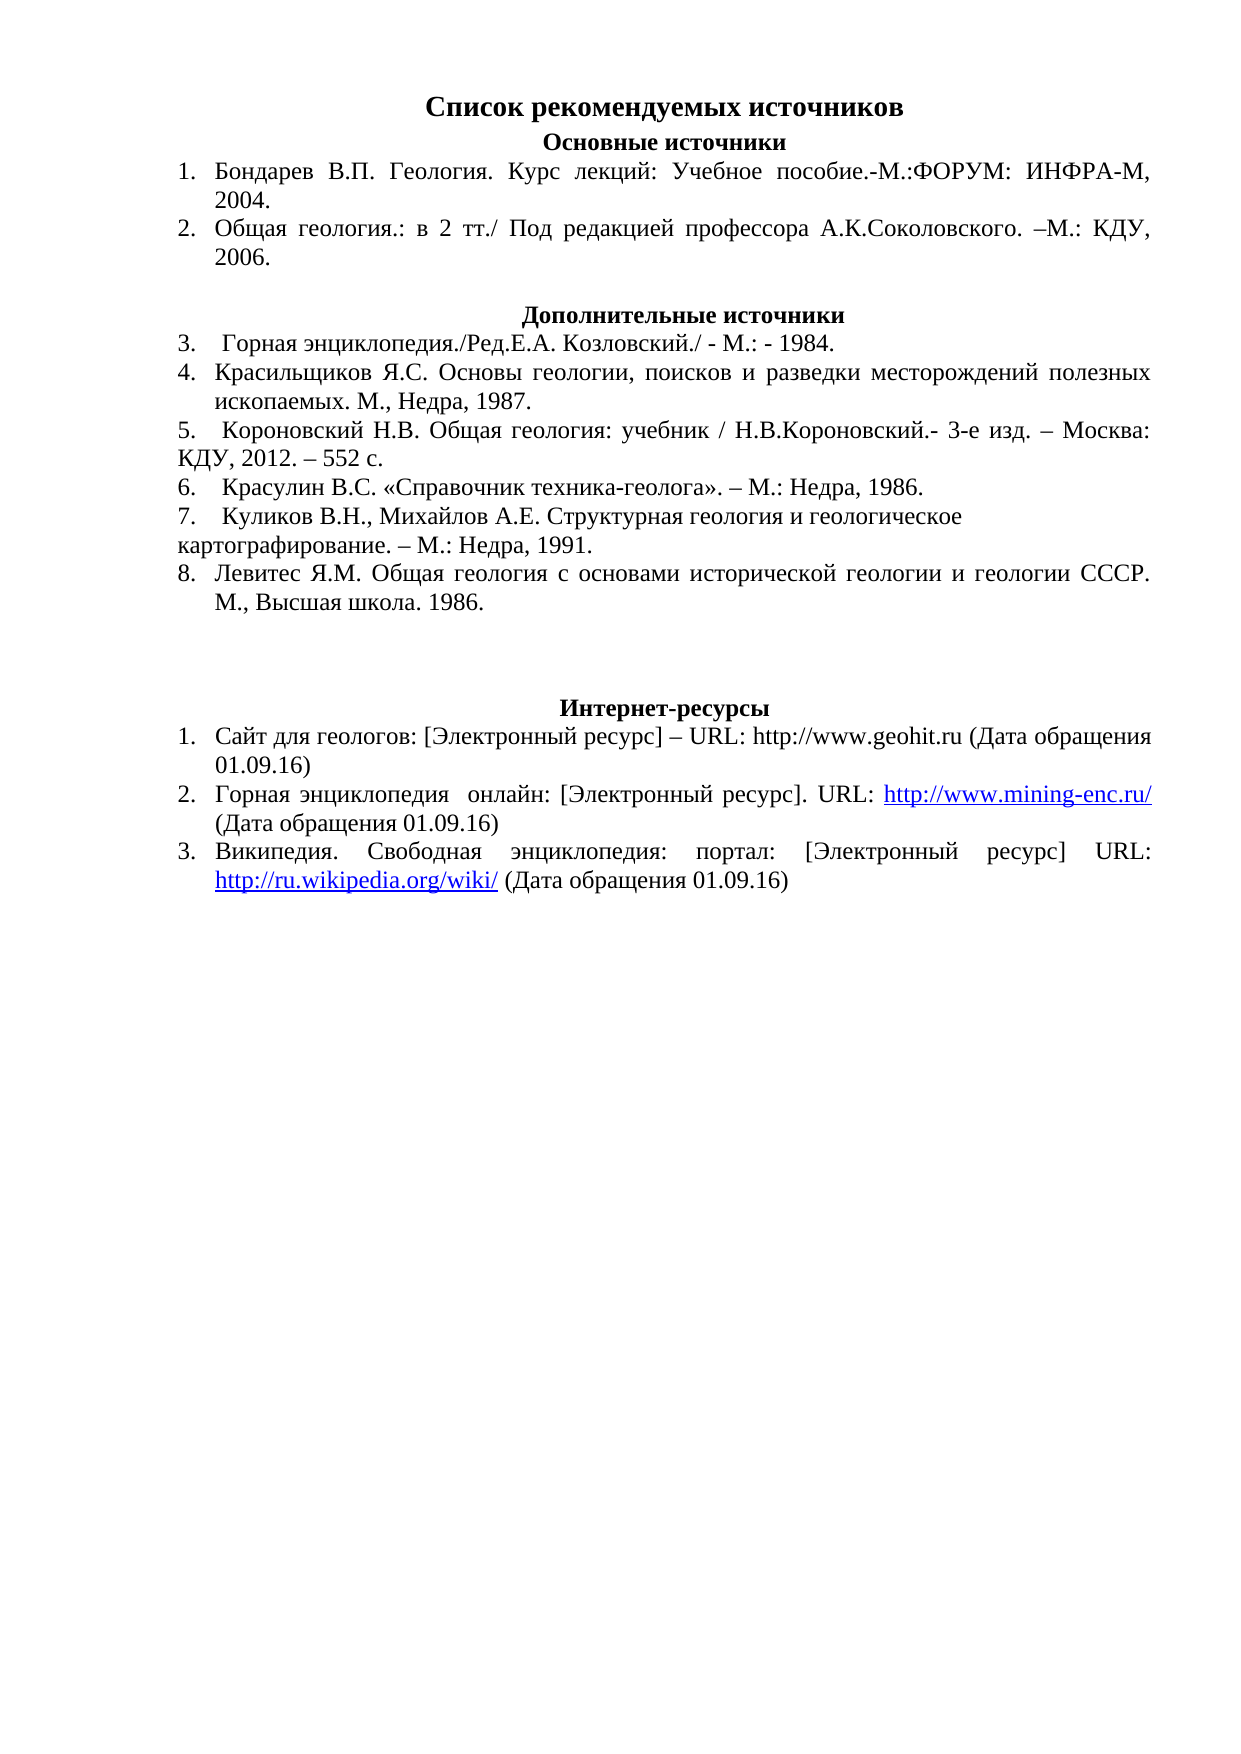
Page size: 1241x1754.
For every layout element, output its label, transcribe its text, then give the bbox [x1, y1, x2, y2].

list Горная энциклопедия./Ред.Е.А. Козловский./ - М.: - 1984. [177, 328, 1152, 357]
list Горная энциклопедия онлайн: [Электронный ресурс]. URL: http://www.mining-enc.ru/ (Дата обращения 01.09.16) [177, 779, 1152, 836]
list Сайт для геологов: [Электронный ресурс] – URL: http://www.geohit.ru (Дата обращения 01.09.16) [177, 721, 1152, 779]
text Дополнительные источники [215, 300, 1152, 328]
list Куликов В.Н., Михайлов А.Е. Структурная геология и геологическое картографирование. – М.: Недра, 1991. [177, 501, 1152, 558]
text Основные источники [177, 127, 1152, 156]
list Общая геология.: в 2 тт./ Под редакцией профессора А.К.Соколовского. –М.: КДУ, 2006. [177, 213, 1152, 271]
list Красулин В.С. «Справочник техника-геолога». – М.: Недра, 1986. [177, 472, 1152, 501]
list Интернет-ресурсы [177, 693, 1152, 721]
list Бондарев В.П. Геология. Курс лекций: Учебное пособие.-М.:ФОРУМ: ИНФРА-М, 2004. [177, 156, 1152, 213]
list Левитес Я.М. Общая геология с основами исторической геологии и геологии СССР. М., Высшая школа. 1986. [177, 558, 1152, 616]
list Википедия. Свободная энциклопедия: портал: [Электронный ресурс] URL: http://ru.wikipedia.org/wiki/ (Дата обращения 01.09.16) [177, 836, 1152, 894]
list Красильщиков Я.С. Основы геологии, поисков и разведки месторождений полезных ископаемых. М., Недра, 1987. [177, 357, 1152, 415]
text Список рекомендуемых источников [177, 89, 1152, 122]
list Короновский Н.В. Общая геология: учебник / Н.В.Короновский.- 3-е изд. – Москва: КДУ, 2012. – 552 с. [177, 415, 1152, 472]
